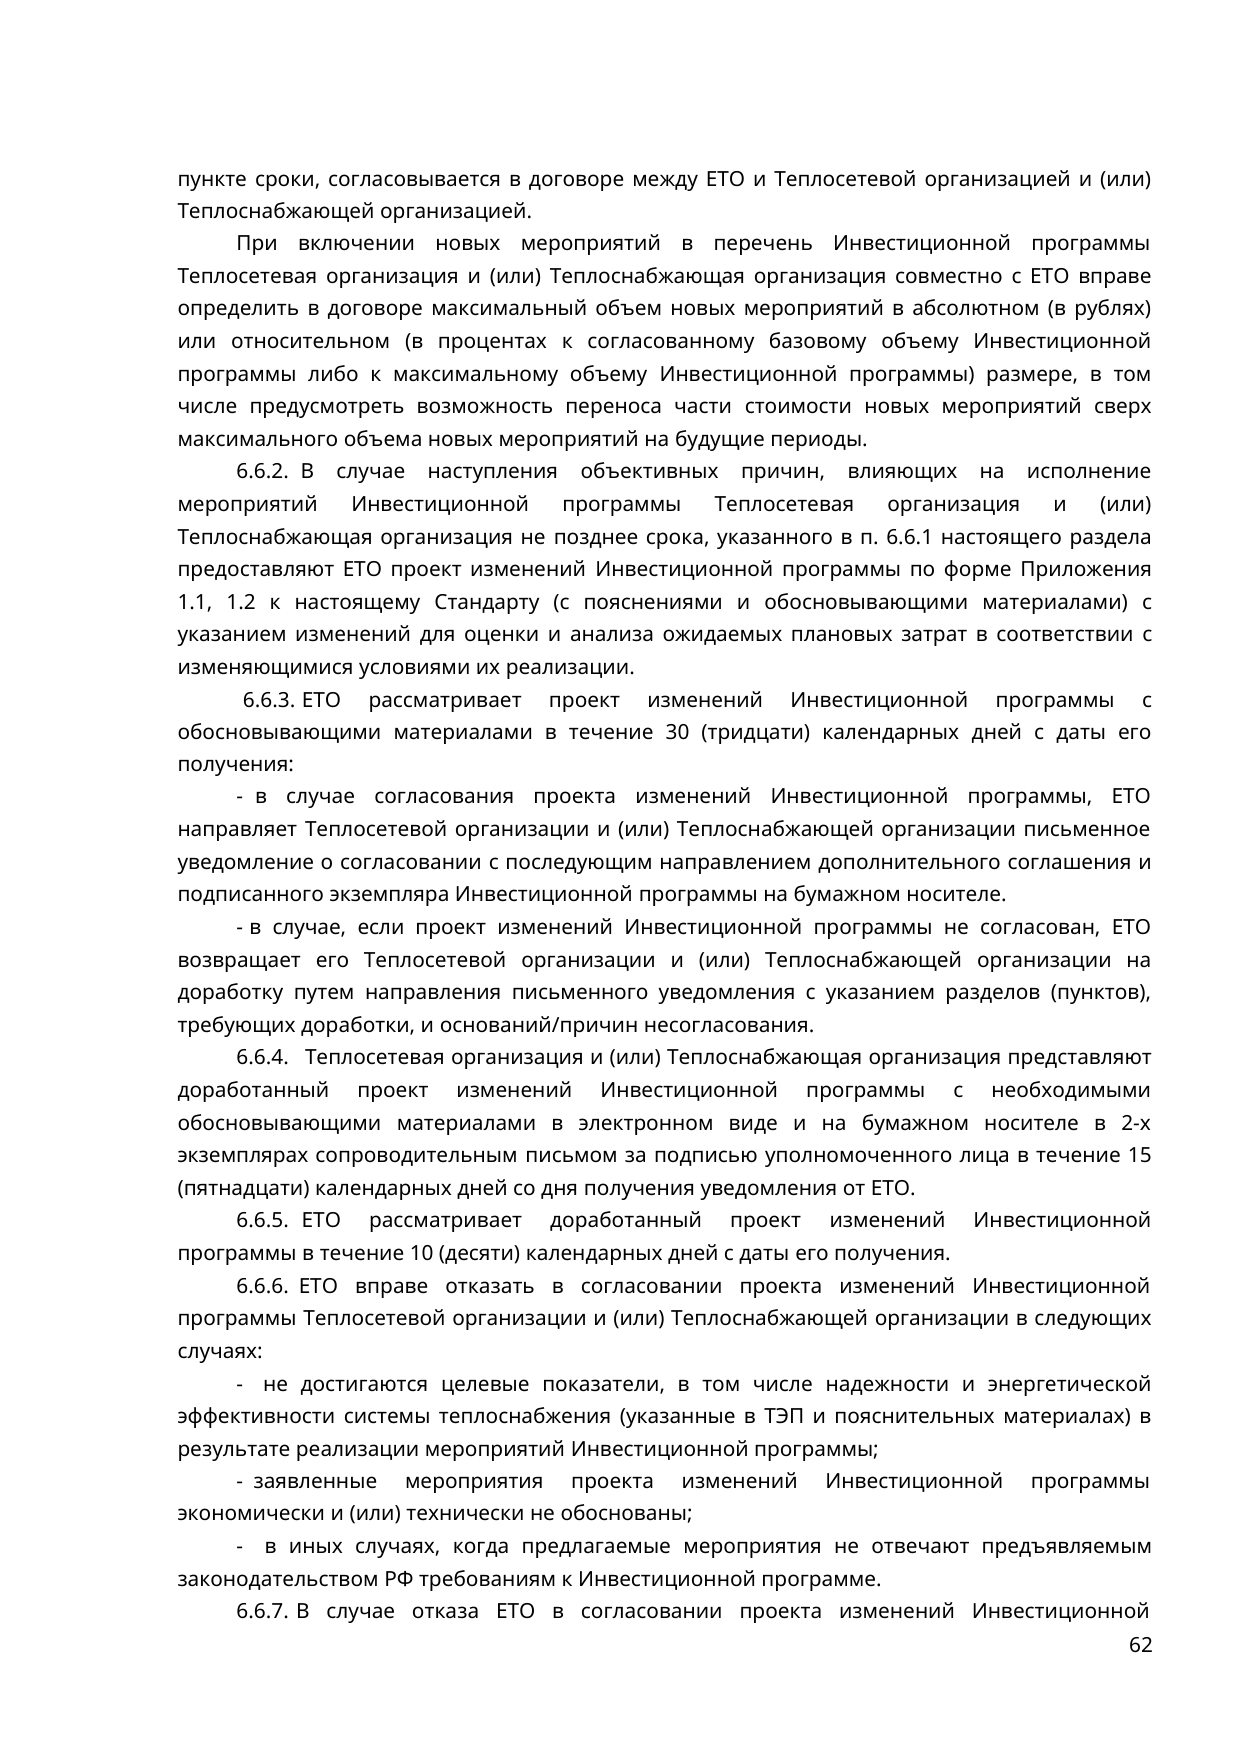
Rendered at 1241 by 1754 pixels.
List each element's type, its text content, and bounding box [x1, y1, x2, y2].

list ЕТО вправе отказать в согласовании проекта изменений Инвестиционной программы Теплосетевой организации и (или) Теплоснабжающей организации в следующих случаях: [177, 1271, 1151, 1364]
list В случае наступления объективных причин, влияющих на исполнение мероприятий Инвестиционной программы Теплосетевая организация и (или) Теплоснабжающая организация не позднее срока, указанного в п. 6.6.1 настоящего раздела предоставляют ЕТО проект изменений Инвестиционной программы по форме Приложения 1.1, 1.2 к настоящему Стандарту (с пояснениями и обосновывающими материалами) с указанием изменений для оценки и анализа ожидаемых плановых затрат в соответствии с изменяющимися условиями их реализации. [177, 457, 1152, 681]
list заявленные мероприятия проекта изменений Инвестиционной программы экономически и (или) технически не обоснованы; [177, 1466, 1151, 1527]
list в случае, если проект изменений Инвестиционной программы не согласован, ЕТО возвращает его Теплосетевой организации и (или) Теплоснабжающей организации на доработку путем направления письменного уведомления с указанием разделов (пунктов), требующих доработки, и оснований/причин несогласования. [177, 912, 1152, 1038]
list Теплосетевая организация и (или) Теплоснабжающая организация представляют доработанный проект изменений Инвестиционной программы с необходимыми обосновывающими материалами в электронном виде и на бумажном носителе в 2-х экземплярах сопроводительным письмом за подписью уполномоченного лица в течение 15 (пятнадцати) календарных дней со дня получения уведомления от ЕТО. [177, 1042, 1152, 1201]
list ЕТО рассматривает проект изменений Инвестиционной программы с обосновывающими материалами в течение 30 (тридцати) календарных дней с даты его получения: [177, 685, 1152, 777]
list в случае согласования проекта изменений Инвестиционной программы, ЕТО направляет Теплосетевой организации и (или) Теплоснабжающей организации письменное уведомление о согласовании с последующим направлением дополнительного соглашения и подписанного экземпляра Инвестиционной программы на бумажном носителе. [177, 782, 1152, 908]
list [177, 1596, 1151, 1625]
list в иных случаях, когда предлагаемые мероприятия не отвечают предъявляемым законодательством РФ требованиям к Инвестиционной программе. [177, 1531, 1152, 1592]
text пункте сроки, согласовывается в договоре между ЕТО и Теплосетевой организацией и (или) Теплоснабжающей организацией. [177, 164, 1152, 224]
text При включении новых мероприятий в перечень Инвестиционной программы Теплосетевая организация и (или) Теплоснабжающая организация совместно с ЕТО вправе определить в договоре максимальный объем новых мероприятий в абсолютном (в рублях) или относительном (в процентах к согласованному базовому объему Инвестиционной программы либо к максимальному объему Инвестиционной программы) размере, в том числе предусмотреть возможность переноса части стоимости новых мероприятий сверх максимального объема новых мероприятий на будущие периоды. [177, 228, 1152, 452]
list ЕТО рассматривает доработанный проект изменений Инвестиционной программы в течение 10 (десяти) календарных дней с даты его получения. [177, 1206, 1151, 1267]
list не достигаются целевые показатели, в том числе надежности и энергетической эффективности системы теплоснабжения (указанные в ТЭП и пояснительных материалах) в результате реализации мероприятий Инвестиционной программы; [177, 1369, 1152, 1462]
